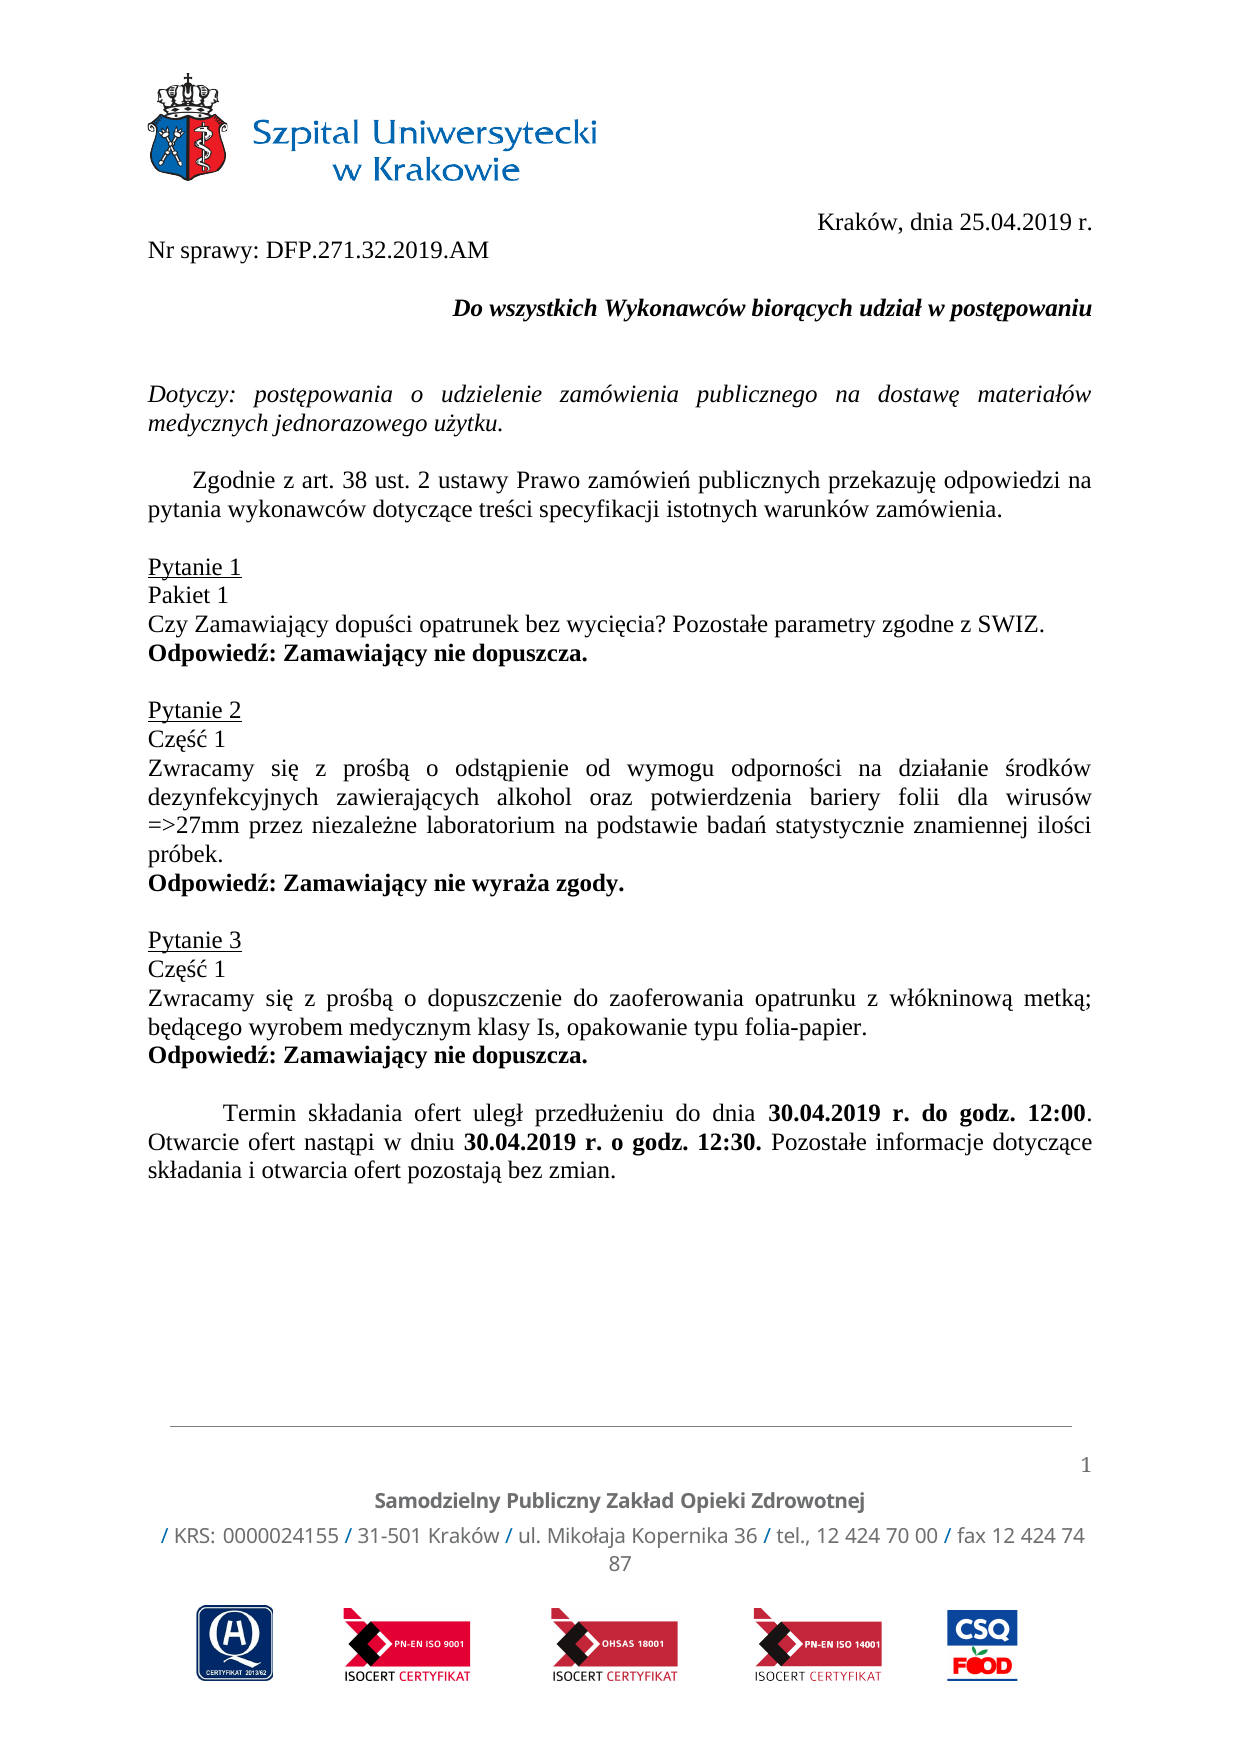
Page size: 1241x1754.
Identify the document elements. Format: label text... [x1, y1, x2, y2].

text Odpowiedź: Zamawiający nie wyraża zgody. [148, 868, 1092, 897]
text Część 1 [148, 954, 1092, 983]
text Część 1 [148, 724, 1092, 753]
text Odpowiedź: Zamawiający nie dopuszcza. [148, 1041, 1092, 1069]
text Dotyczy: postępowania o udzielenie zamówienia publicznego na dostawę materiałów medycznych jednorazowego użytku. [148, 379, 1092, 437]
picture [551, 1608, 678, 1681]
text Zwracamy się z prośbą o dopuszczenie do zaoferowania opatrunku z włókninową metką; będącego wyrobem medycznym klasy Is, opakowanie typu folia-papier. [148, 983, 1092, 1041]
text Odpowiedź: Zamawiający nie dopuszcza. [148, 638, 1092, 667]
text Kraków, dnia 25.04.2019 r. [148, 207, 1092, 236]
text Do wszystkich Wykonawców biorących udział w postępowaniu [148, 293, 1092, 322]
text Czy Zamawiający dopuści opatrunek bez wycięcia? Pozostałe parametry zgodne z SWIZ. [148, 609, 1092, 638]
text Termin składania ofert uległ przedłużeniu do dnia 30.04.2019 r. do godz. 12:00. Otwarcie ofert nastąpi w dniu 30.04.2019 r. o godz. 12:30. Pozostałe informacje dotyczące składania i otwarcia ofert pozostają bez zmian. [148, 1098, 1092, 1184]
text Nr sprawy: DFP.271.32.2019.AM [148, 236, 1092, 264]
picture [753, 1608, 882, 1681]
text Zwracamy się z prośbą o odstąpienie od wymogu odporności na działanie środków dezynfekcyjnych zawierających alkohol oraz potwierdzenia bariery folii dla wirusów =>27mm przez niezależne laboratorium na podstawie badań statystycznie znamiennej ilości próbek. [148, 753, 1092, 868]
picture [196, 1605, 273, 1681]
text Pakiet 1 [148, 581, 1092, 609]
picture [947, 1610, 1018, 1681]
text Zgodnie z art. 38 ust. 2 ustawy Prawo zamówień publicznych przekazuję odpowiedzi na pytania wykonawców dotyczące treści specyfikacji istotnych warunków zamówienia. [148, 466, 1092, 523]
text Pytanie 2 [148, 696, 1092, 724]
picture [253, 119, 598, 181]
text Pytanie 1 [148, 552, 1092, 581]
picture [343, 1608, 471, 1681]
picture [147, 73, 228, 181]
text Pytanie 3 [148, 926, 1092, 954]
